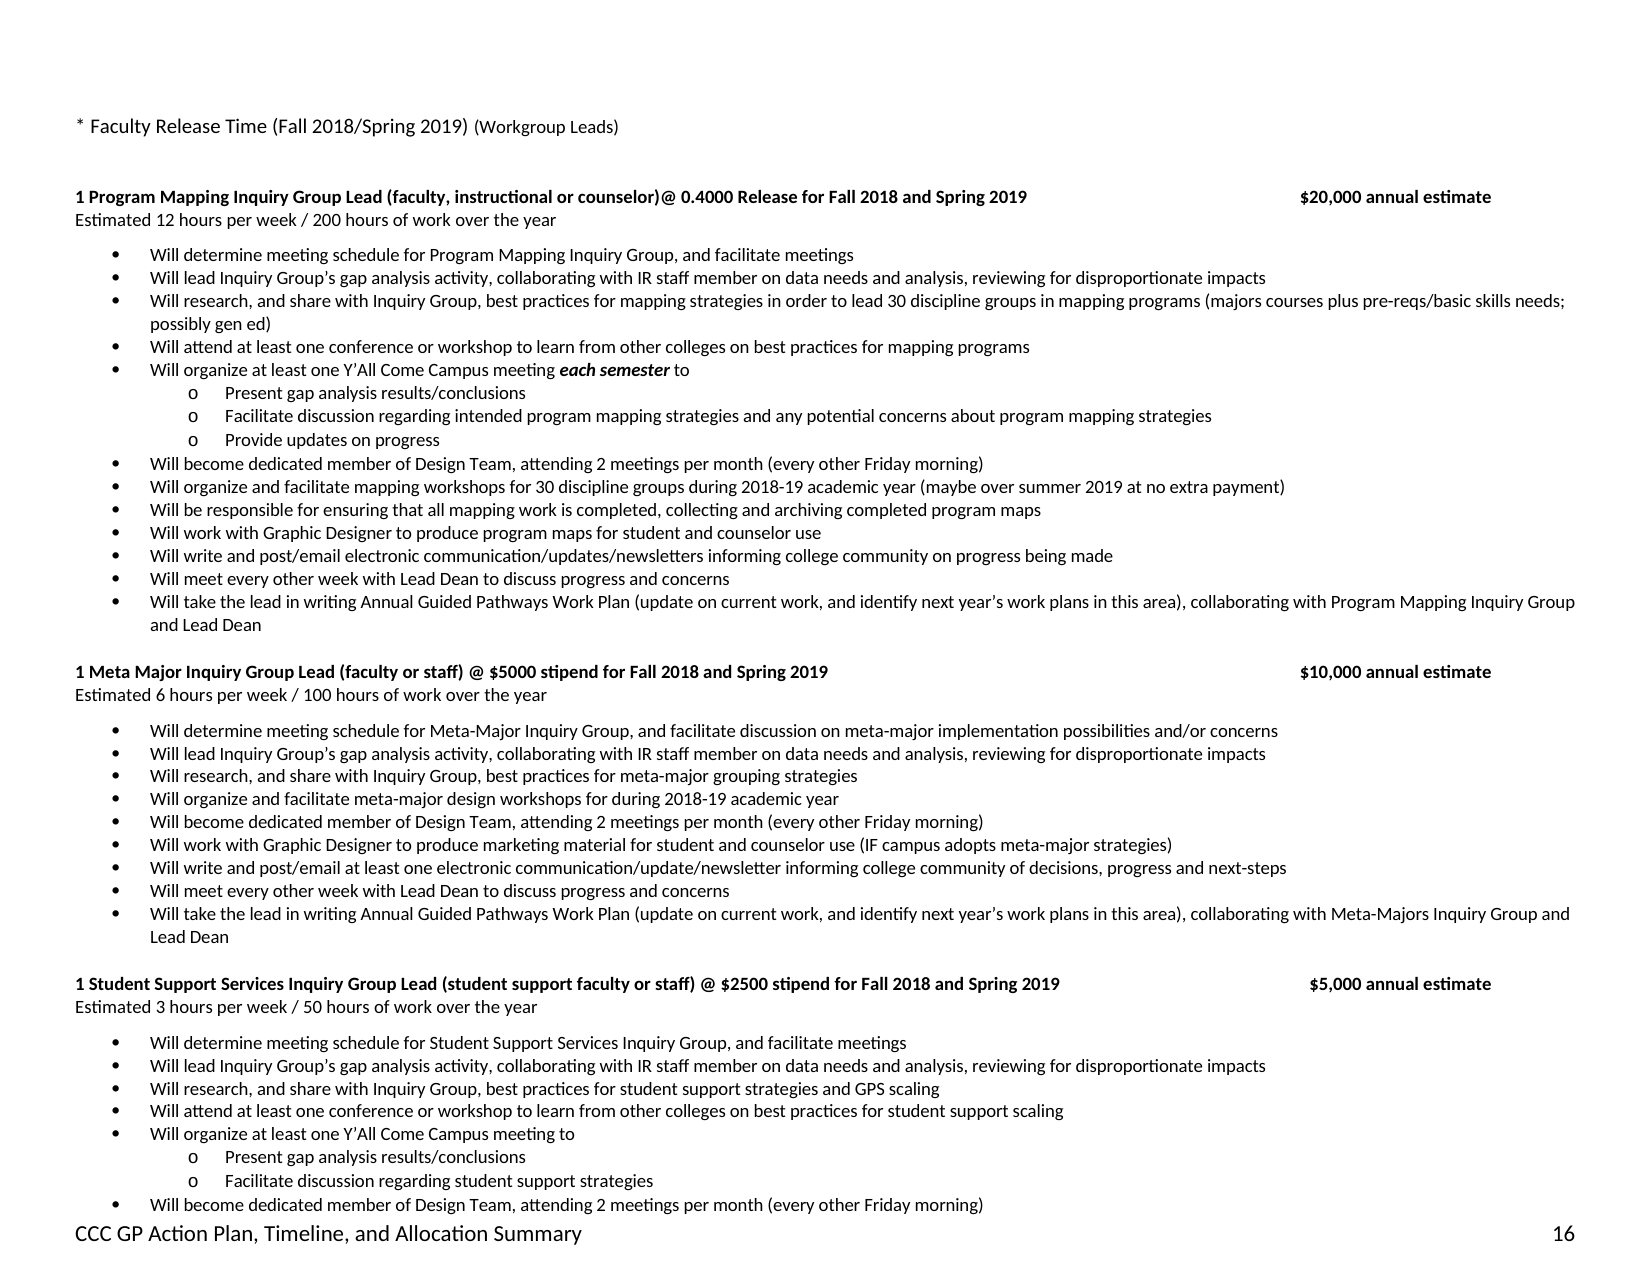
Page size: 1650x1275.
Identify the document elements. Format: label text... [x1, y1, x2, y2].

list Will meet every other week with Lead Dean to discuss progress and concerns [112, 567, 1576, 590]
list Will be responsible for ensuring that all mapping work is completed, collecting and archiving completed program maps [112, 498, 1576, 521]
text 1 Program Mapping Inquiry Group Lead (faculty, instructional or counselor)@ 0.4000 Release for Fall 2018 and Spring 2019 $20,000 annual estimate [75, 185, 1575, 208]
text 1 Meta Major Inquiry Group Lead (faculty or staff) @ $5000 stipend for Fall 2018 and Spring 2019 $10,000 annual estimate [75, 660, 1575, 683]
list Will work with Graphic Designer to produce program maps for student and counselor use [112, 521, 1576, 544]
text * Faculty Release Time (Fall 2018/Spring 2019) (Workgroup Leads) [75, 114, 1575, 139]
list Facilitate discussion regarding intended program mapping strategies and any potential concerns about program mapping strategies [187, 405, 1576, 428]
text 1 Student Support Services Inquiry Group Lead (student support faculty or staff) @ $2500 stipend for Fall 2018 and Spring 2019 $5,000 annual estimate [75, 973, 1575, 996]
list Will become dedicated member of Design Team, attending 2 meetings per month (every other Friday morning) [112, 452, 1576, 475]
list Will determine meeting schedule for Student Support Services Inquiry Group, and facilitate meetings [112, 1031, 1576, 1054]
text Estimated 6 hours per week / 100 hours of work over the year [75, 683, 1575, 706]
text Estimated 3 hours per week / 50 hours of work over the year [75, 996, 1575, 1018]
list Will organize at least one Y’All Come Campus meeting each semester to [112, 358, 1576, 381]
list Will determine meeting schedule for Meta-Major Inquiry Group, and facilitate discussion on meta-major implementation possibilities and/or concerns [112, 719, 1576, 742]
list Facilitate discussion regarding student support strategies [187, 1169, 1576, 1193]
list Will take the lead in writing Annual Guided Pathways Work Plan (update on current work, and identify next year’s work plans in this area), collaborating with Program Mapping Inquiry Group and Lead Dean [112, 590, 1576, 636]
list Will become dedicated member of Design Team, attending 2 meetings per month (every other Friday morning) [112, 1193, 1576, 1216]
list Will write and post/email electronic communication/updates/newsletters informing college community on progress being made [112, 544, 1576, 567]
list Will research, and share with Inquiry Group, best practices for student support strategies and GPS scaling [112, 1077, 1576, 1100]
list Will become dedicated member of Design Team, attending 2 meetings per month (every other Friday morning) [112, 810, 1576, 833]
list Provide updates on progress [187, 428, 1576, 452]
list Will research, and share with Inquiry Group, best practices for meta-major grouping strategies [112, 764, 1576, 787]
list Will organize and facilitate mapping workshops for 30 discipline groups during 2018-19 academic year (maybe over summer 2019 at no extra payment) [112, 475, 1576, 498]
list Will determine meeting schedule for Program Mapping Inquiry Group, and facilitate meetings [112, 243, 1576, 266]
list Will attend at least one conference or workshop to learn from other colleges on best practices for mapping programs [112, 335, 1576, 358]
list Present gap analysis results/conclusions [187, 381, 1576, 405]
list Will organize and facilitate meta-major design workshops for during 2018-19 academic year [112, 787, 1576, 810]
list Present gap analysis results/conclusions [187, 1146, 1576, 1169]
list Will meet every other week with Lead Dean to discuss progress and concerns [112, 879, 1576, 902]
list Will write and post/email at least one electronic communication/update/newsletter informing college community of decisions, progress and next-steps [112, 856, 1576, 879]
list Will work with Graphic Designer to produce marketing material for student and counselor use (IF campus adopts meta-major strategies) [112, 833, 1576, 856]
list Will attend at least one conference or workshop to learn from other colleges on best practices for student support scaling [112, 1100, 1576, 1123]
list Will take the lead in writing Annual Guided Pathways Work Plan (update on current work, and identify next year’s work plans in this area), collaborating with Meta-Majors Inquiry Group and Lead Dean [112, 902, 1576, 948]
list Will organize at least one Y’All Come Campus meeting to [112, 1123, 1576, 1146]
text Estimated 12 hours per week / 200 hours of work over the year [75, 208, 1575, 231]
list Will research, and share with Inquiry Group, best practices for mapping strategies in order to lead 30 discipline groups in mapping programs (majors courses plus pre-reqs/basic skills needs; possibly gen ed) [112, 289, 1576, 335]
